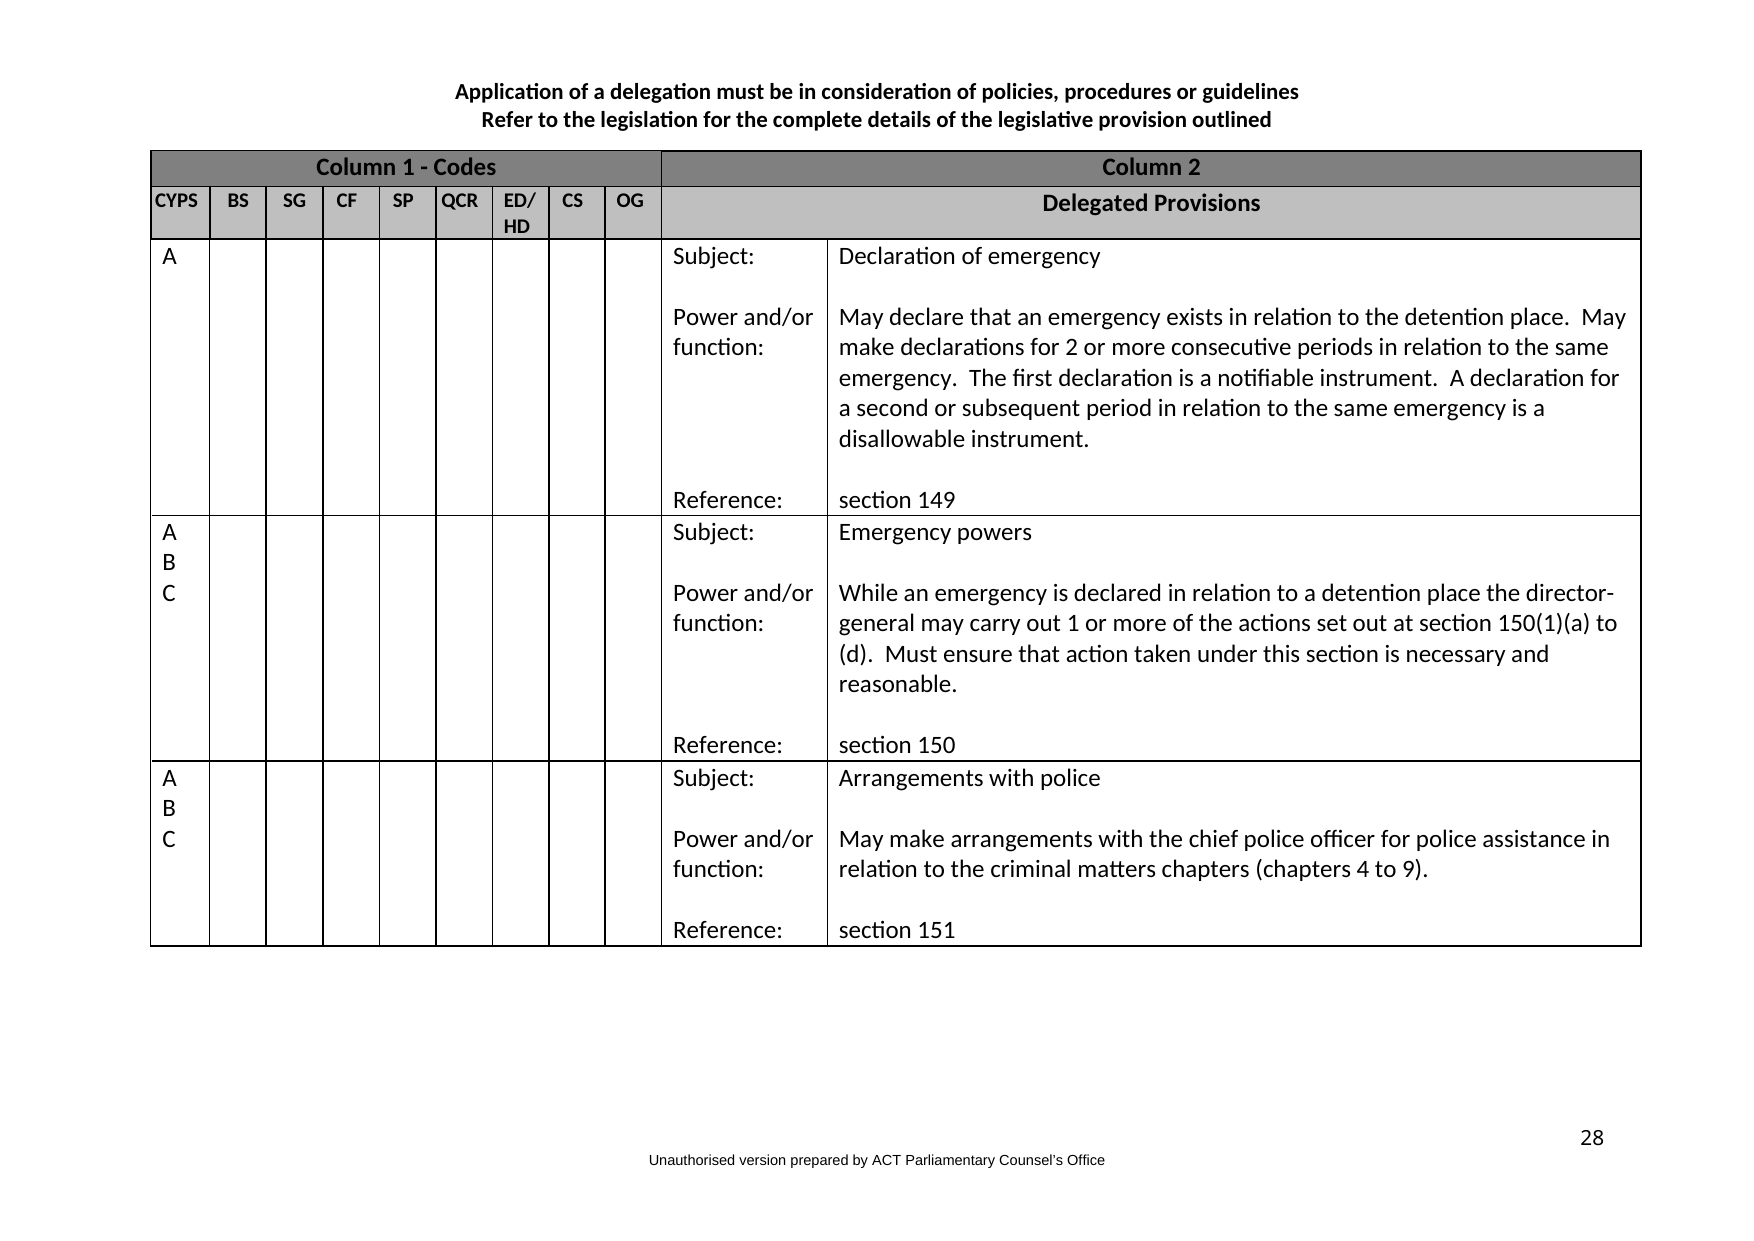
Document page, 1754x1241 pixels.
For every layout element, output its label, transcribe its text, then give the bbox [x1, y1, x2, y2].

table_cell SG [267, 187, 322, 238]
table_cell [493, 516, 548, 760]
table_cell A B C [151, 761, 209, 945]
table_header Column 1 - Codes [152, 151, 661, 186]
table_cell Emergency powers While an emergency is declared in relation to a detention place the director-general may carry out 1 or more of the actions set out at section 150(1)(a) to (d). Must ensure that action taken under this section is necessary and reasonable. section 150 [828, 516, 1640, 760]
table_cell A B C [151, 516, 209, 760]
table_cell [550, 762, 604, 945]
table_cell [493, 240, 548, 514]
table_cell [437, 516, 492, 760]
table_cell Declaration of emergency May declare that an emergency exists in relation to the detention place. May make declarations for 2 or more consecutive periods in relation to the same emergency. The first declaration is a notifiable instrument. A declaration for a second or subsequent period in relation to the same emergency is a disallowable instrument. section 149 [828, 240, 1640, 514]
table_cell [267, 240, 322, 514]
table_cell SP [380, 187, 435, 238]
table_cell [267, 516, 322, 760]
table_cell ED/HD [493, 187, 548, 238]
table_cell OG [606, 187, 661, 238]
table_cell [606, 516, 661, 760]
table_cell [324, 762, 379, 945]
table_cell [267, 762, 322, 945]
table_cell [210, 762, 265, 945]
table_cell [380, 240, 435, 514]
table_cell [380, 516, 435, 760]
table_cell CS [550, 187, 604, 238]
table_cell [324, 516, 379, 760]
table_cell [210, 516, 265, 760]
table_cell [662, 762, 827, 945]
table_cell CF [324, 187, 379, 238]
table_cell [210, 240, 265, 514]
table_header Column 2 [662, 152, 1640, 186]
table_cell Delegated Provisions [662, 187, 1640, 238]
table_cell BS [211, 187, 265, 238]
table_cell [324, 240, 379, 514]
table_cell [662, 240, 827, 514]
table_cell [550, 516, 604, 760]
table_cell [493, 762, 548, 945]
table_cell QCR [437, 187, 492, 238]
table_cell [606, 240, 661, 514]
table_cell Subject: Power and/or function: Reference: [662, 516, 827, 760]
table_cell [606, 762, 661, 945]
table_cell [550, 240, 604, 514]
table_cell A [151, 240, 209, 514]
table_cell CYPS [152, 187, 209, 238]
table_cell [437, 762, 492, 945]
table_cell [437, 240, 492, 514]
table_cell Arrangements with police May make arrangements with the chief police officer for police assistance in relation to the criminal matters chapters (chapters 4 to 9). section 151 [828, 762, 1640, 945]
table_cell [380, 762, 435, 945]
